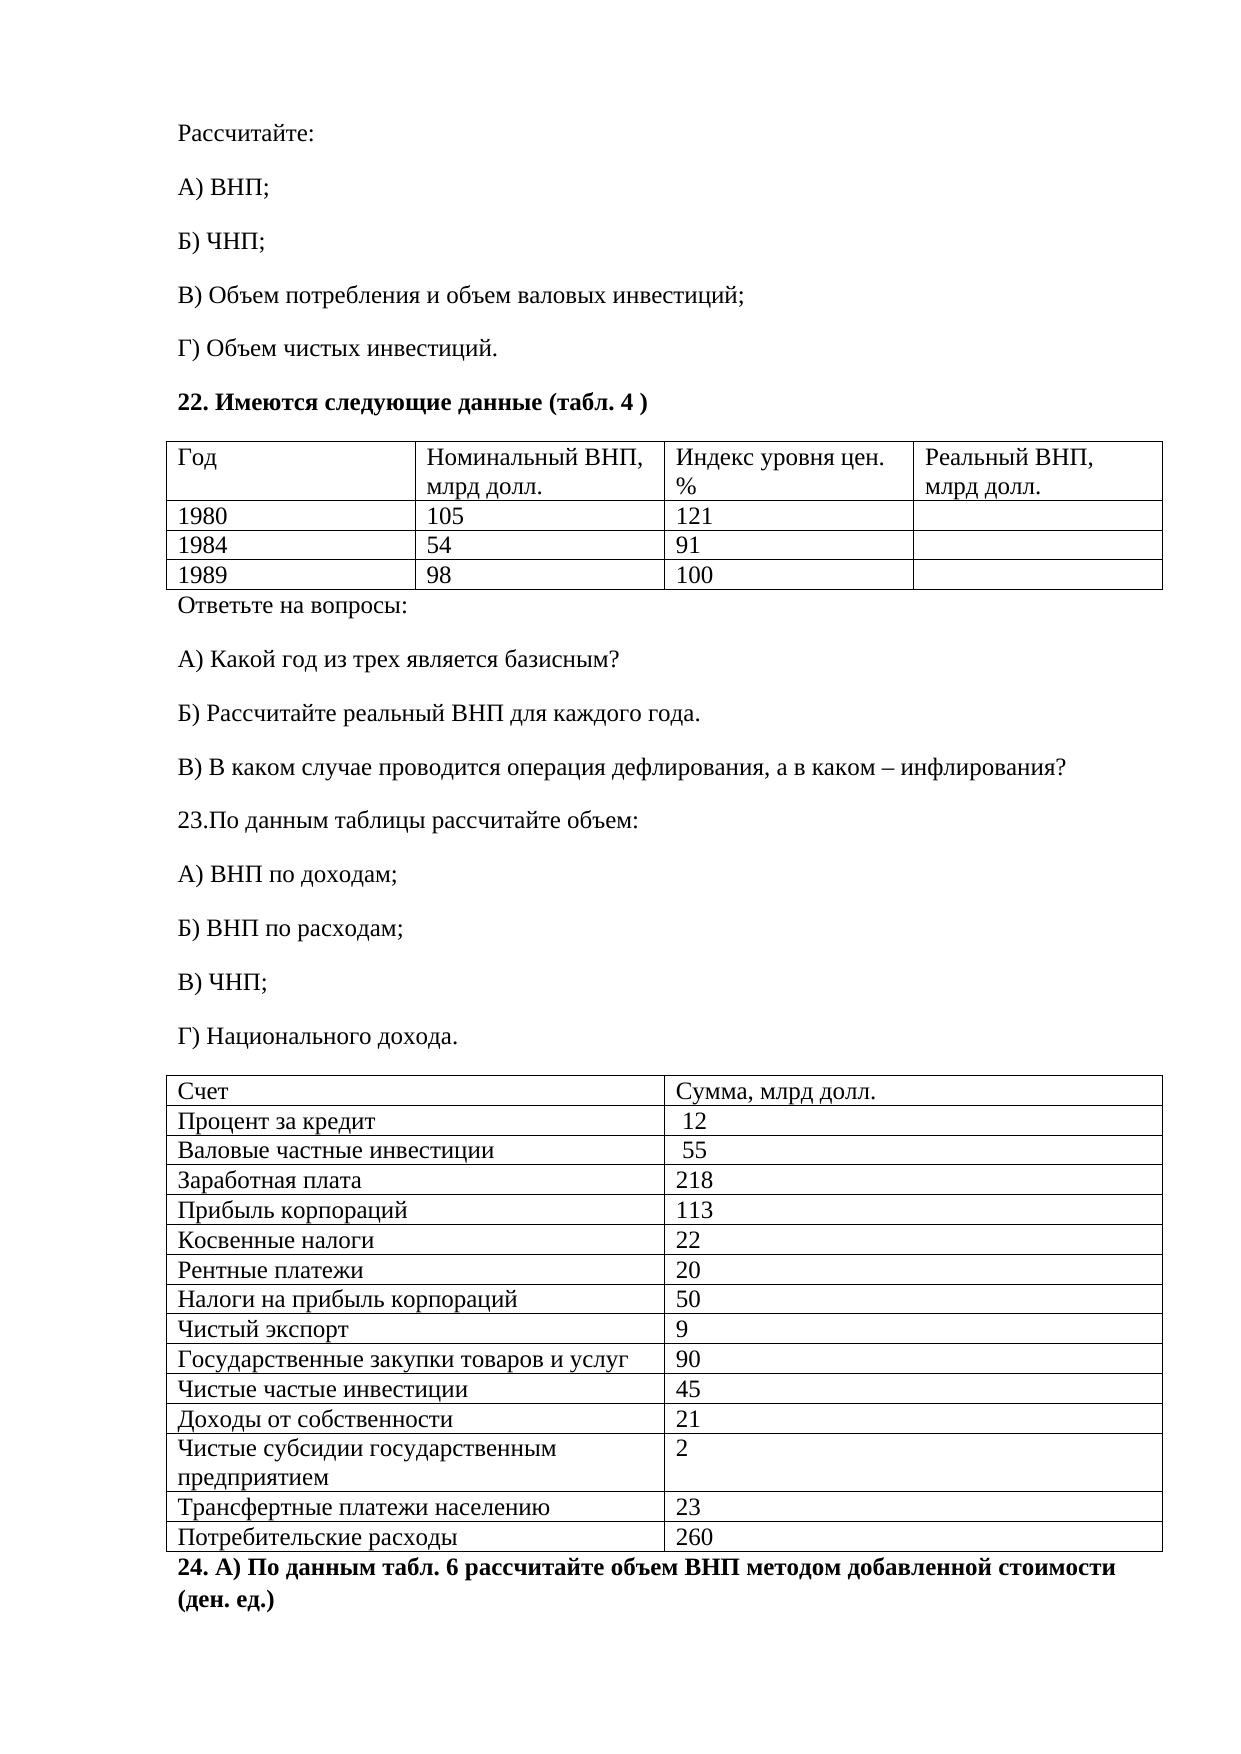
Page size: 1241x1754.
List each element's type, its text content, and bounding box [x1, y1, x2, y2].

table_cell 20 [665, 1255, 1162, 1283]
text А) ВНП; [177, 172, 1152, 201]
table_cell [914, 531, 1162, 559]
table_header Сумма, млрд долл. [665, 1076, 1162, 1105]
table_header Год [167, 442, 415, 500]
table_cell 98 [416, 560, 664, 589]
text А) Какой год из трех является базисным? [177, 644, 1152, 673]
table_header Счет [167, 1076, 664, 1105]
table_cell 23 [665, 1492, 1162, 1521]
text 23.По данным таблицы рассчитайте объем: [177, 806, 1152, 834]
text В) Объем потребления и объем валовых инвестиций; [177, 280, 1152, 308]
table_header Реальный ВНП, млрд долл. [914, 442, 1162, 500]
text А) ВНП по доходам; [177, 859, 1152, 888]
table_cell 105 [416, 501, 664, 529]
text Б) ЧНП; [177, 226, 1152, 254]
table_cell 1989 [167, 560, 415, 589]
table_cell 260 [665, 1522, 1162, 1551]
table_cell Валовые частные инвестиции [167, 1136, 664, 1164]
table_cell 1984 [167, 531, 415, 559]
table_cell 50 [665, 1285, 1162, 1313]
table_cell 22 [665, 1225, 1162, 1254]
text Б) Рассчитайте реальный ВНП для каждого года. [177, 698, 1152, 727]
table_cell Налоги на прибыль корпораций [167, 1285, 664, 1313]
text В) ЧНП; [177, 967, 1152, 996]
table_cell 1980 [167, 501, 415, 529]
table_cell 90 [665, 1344, 1162, 1373]
table_cell Потребительские расходы [167, 1522, 664, 1551]
table_cell Чистые субсидии государственным предприятием [167, 1434, 664, 1491]
table_cell 12 [665, 1106, 1162, 1134]
text Ответьте на вопросы: [177, 590, 1152, 619]
table_cell 55 [665, 1136, 1162, 1164]
table_cell 218 [665, 1165, 1162, 1194]
text Г) Национального дохода. [177, 1021, 1152, 1050]
table_cell 100 [665, 560, 913, 589]
text Рассчитайте: [177, 118, 1152, 147]
table_cell [914, 501, 1162, 529]
table_header Номинальный ВНП, млрд долл. [416, 442, 664, 500]
table_cell Прибыль корпораций [167, 1195, 664, 1224]
table_cell 45 [665, 1374, 1162, 1403]
table_cell Доходы от собственности [167, 1404, 664, 1432]
table_cell 113 [665, 1195, 1162, 1224]
table_cell Заработная плата [167, 1165, 664, 1194]
table_cell 2 [665, 1434, 1162, 1491]
table_cell 21 [665, 1404, 1162, 1432]
text 24. А) По данным табл. 6 рассчитайте объем ВНП методом добавленной стоимости (ден. ед.) [177, 1552, 1152, 1613]
table_cell Рентные платежи [167, 1255, 664, 1283]
table_cell Процент за кредит [167, 1106, 664, 1134]
text 22. Имеются следующие данные (табл. 4 ) [177, 387, 1152, 416]
text В) В каком случае проводится операция дефлирования, а в каком – инфлирования? [177, 752, 1152, 781]
table_cell Государственные закупки товаров и услуг [167, 1344, 664, 1373]
text Б) ВНП по расходам; [177, 913, 1152, 942]
table_cell Чистые частые инвестиции [167, 1374, 664, 1403]
table_cell Косвенные налоги [167, 1225, 664, 1254]
table_header Индекс уровня цен. % [665, 442, 913, 500]
table_cell Чистый экспорт [167, 1314, 664, 1343]
table_cell [914, 560, 1162, 589]
table_cell 121 [665, 501, 913, 529]
table_cell 9 [665, 1314, 1162, 1343]
table_cell 54 [416, 531, 664, 559]
table_cell 91 [665, 531, 913, 559]
table_cell Трансфертные платежи населению [167, 1492, 664, 1521]
text Г) Объем чистых инвестиций. [177, 333, 1152, 362]
